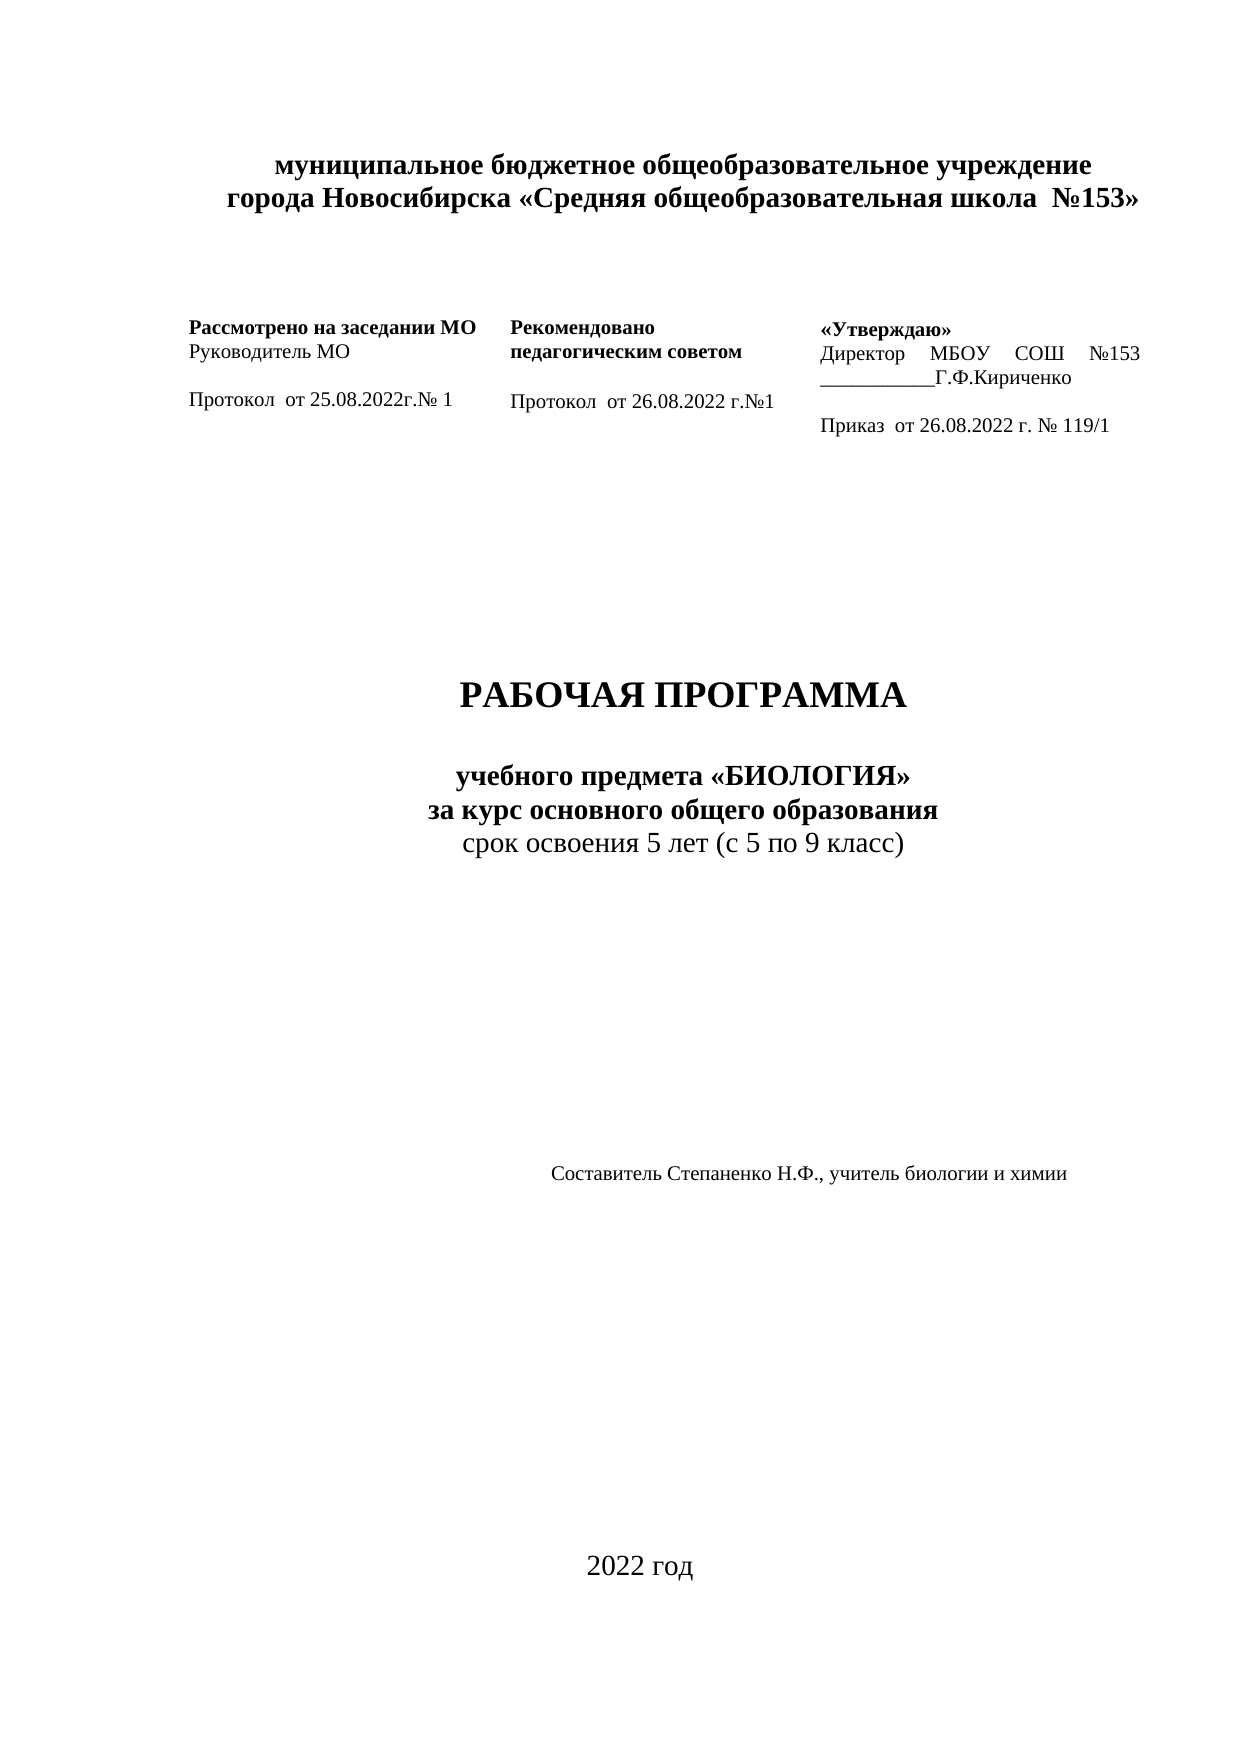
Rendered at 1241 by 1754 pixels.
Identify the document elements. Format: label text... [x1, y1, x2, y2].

table_header «Утверждаю» Директор МБОУ СОШ №153 ___________Г.Ф.Кириченко Приказ от 26.08.2022 г. № 119/1 [809, 315, 1152, 437]
text срок освоения 5 лет (с 5 по 9 класс) [215, 825, 1152, 859]
table_header Рекомендовано педагогическим советом Протокол от 26.08.2022 г.№1 [499, 315, 809, 437]
table_header Составитель Степаненко Н.Ф., учитель биологии и химии [502, 893, 1226, 1252]
text города Новосибирска «Средняя общеобразовательная школа №153» [215, 180, 1152, 214]
table_header Рассмотрено на заседании МО Руководитель МО Протокол от 25.08.2022г.№ 1 [177, 315, 499, 437]
text 2022 год [177, 1548, 1152, 1582]
text муниципальное бюджетное общеобразовательное учреждение [215, 147, 1152, 180]
text учебного предмета «БИОЛОГИЯ» [215, 758, 1152, 792]
text РАБОЧАЯ ПРОГРАММА [215, 672, 1152, 715]
text за курс основного общего образования [215, 792, 1152, 825]
